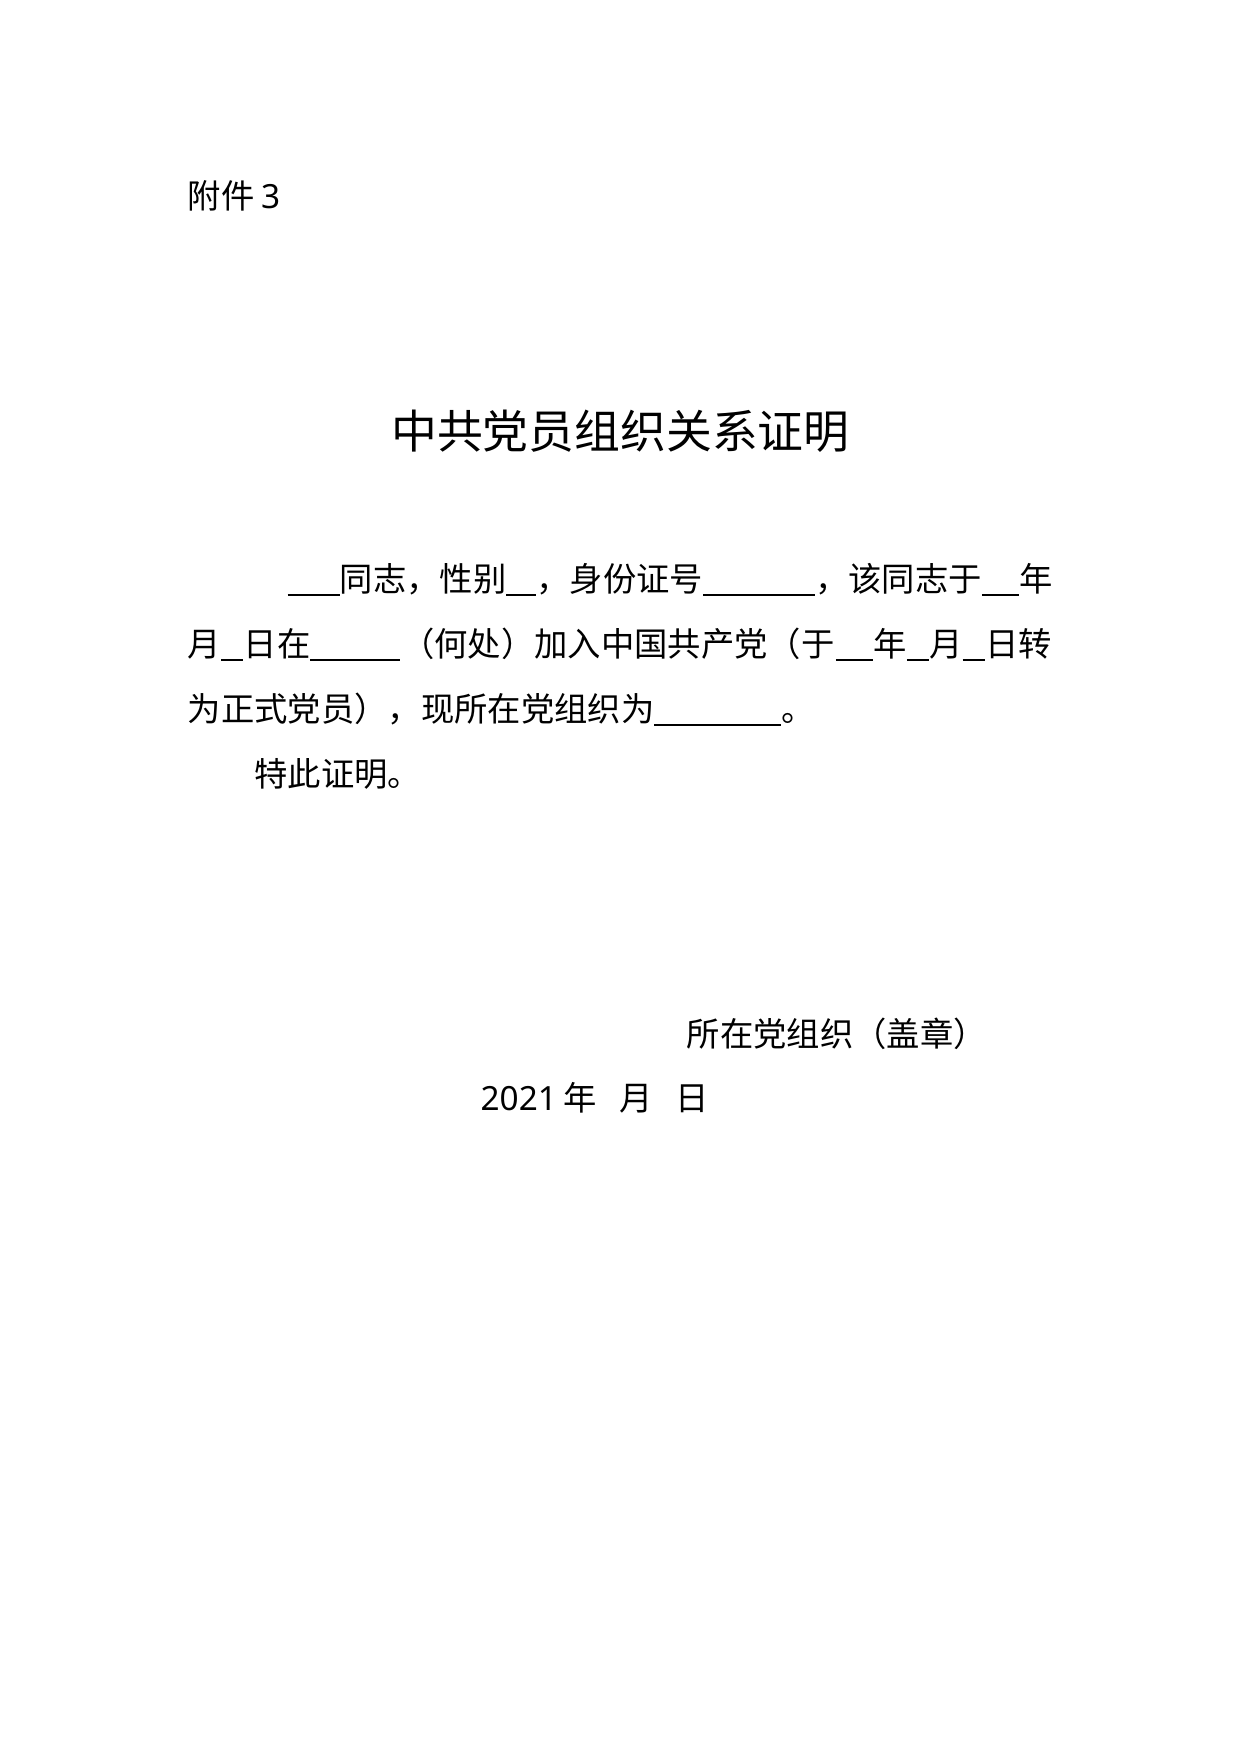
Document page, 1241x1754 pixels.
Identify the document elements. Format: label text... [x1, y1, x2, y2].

text 特此证明。 [187, 739, 1053, 804]
text 同志，性别 ，身份证号 ，该同志于 年 月 日在 （何处）加入中国共产党（于 年 月 日转为正式党员），现所在党组织为 。 [187, 544, 1053, 739]
text 中共党员组织关系证明 [187, 380, 1053, 478]
text 所在党组织（盖章） [187, 999, 1053, 1064]
text 附件3 [187, 162, 1053, 227]
text 2021年 月 日 [187, 1064, 1053, 1129]
